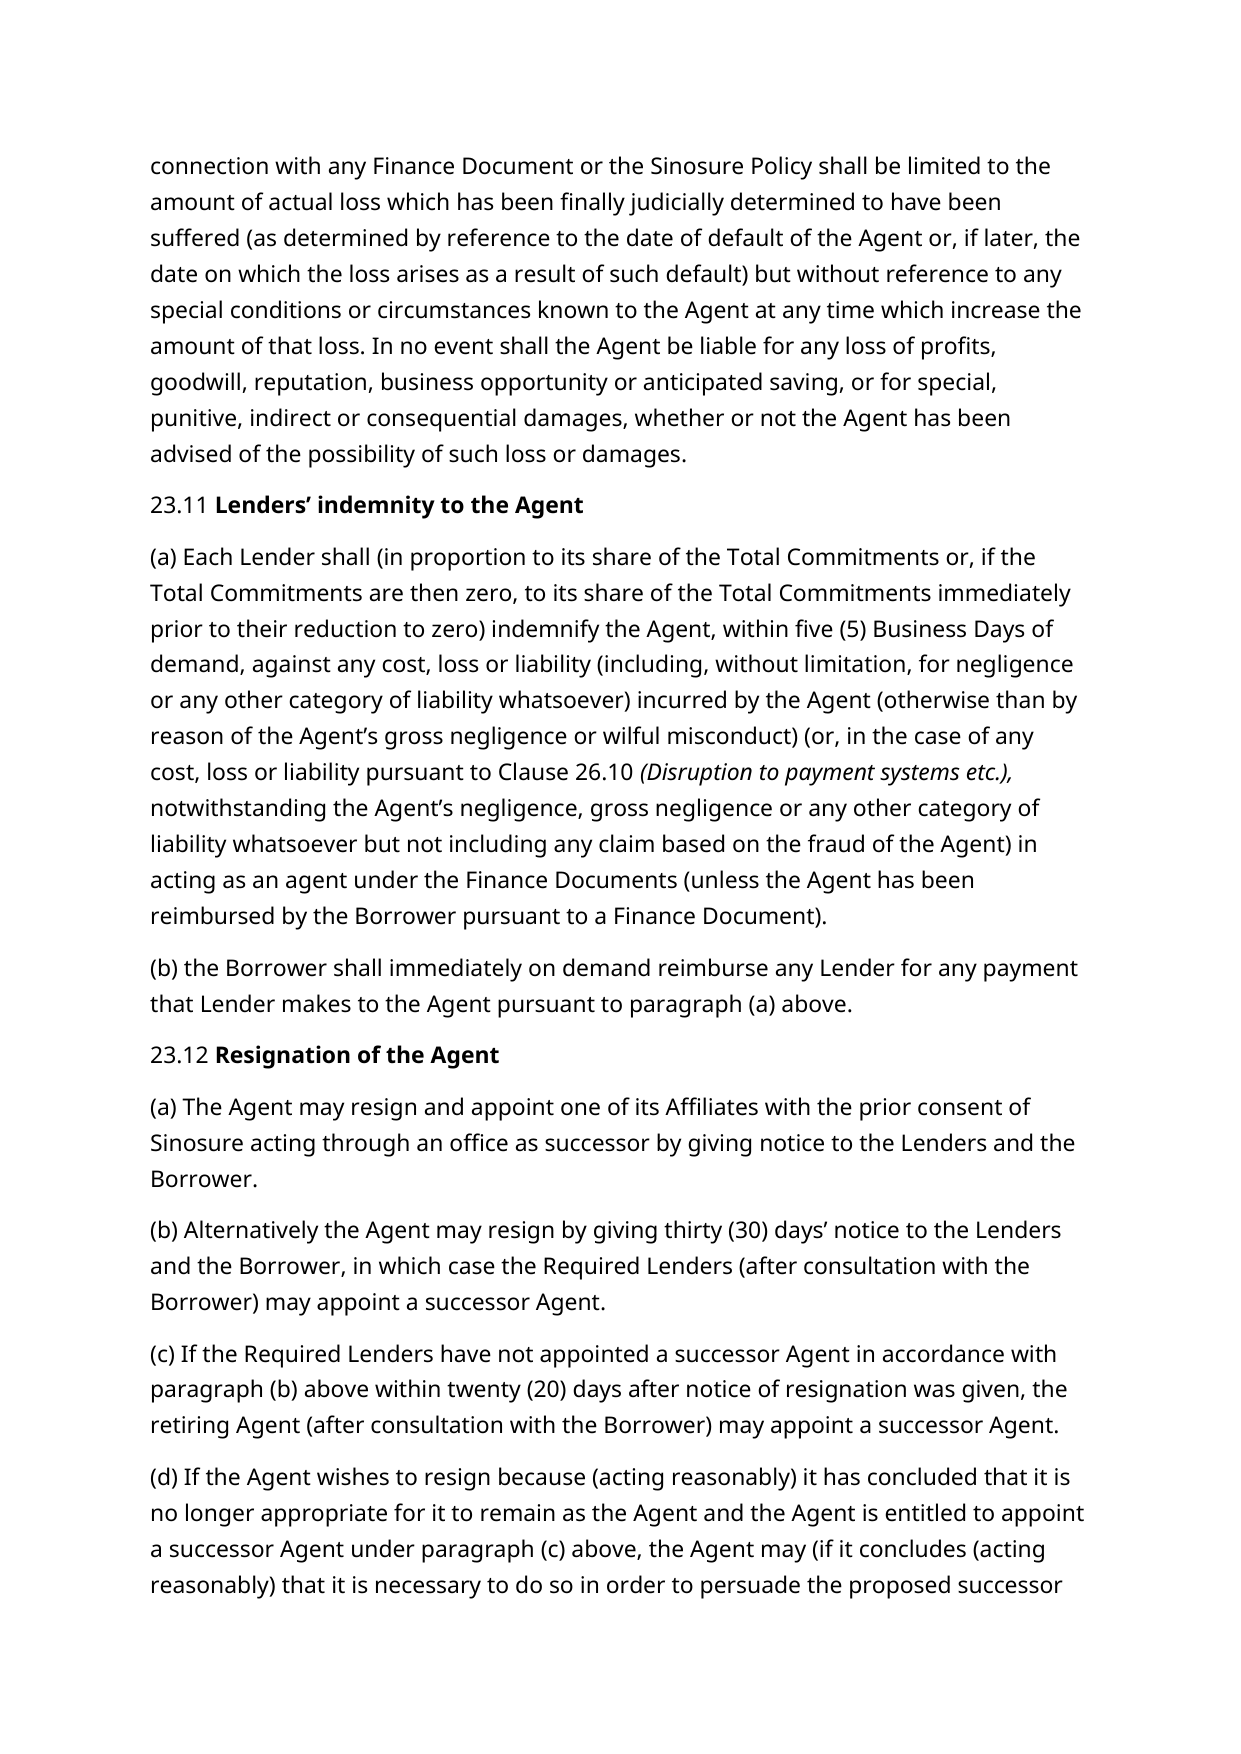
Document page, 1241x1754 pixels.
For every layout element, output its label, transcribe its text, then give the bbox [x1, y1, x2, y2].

text (b) Alternatively the Agent may resign by giving thirty (30) days’ notice to the Lenders and the Borrower, in which case the Required Lenders (after consultation with the Borrower) may appoint a successor Agent. [150, 1214, 1090, 1317]
text (a) The Agent may resign and appoint one of its Affiliates with the prior consent of Sinosure acting through an office as successor by giving notice to the Lenders and the Borrower. [150, 1091, 1090, 1194]
text 23.11 Lenders’ indemnity to the Agent [150, 489, 1090, 520]
text (c) If the Required Lenders have not appointed a successor Agent in accordance with paragraph (b) above within twenty (20) days after notice of resignation was given, the retiring Agent (after consultation with the Borrower) may appoint a successor Agent. [150, 1337, 1090, 1441]
text (a) Each Lender shall (in proportion to its share of the Total Commitments or, if the Total Commitments are then zero, to its share of the Total Commitments immediately prior to their reduction to zero) indemnify the Agent, within five (5) Business Days of demand, against any cost, loss or liability (including, without limitation, for negligence or any other category of liability whatsoever) incurred by the Agent (otherwise than by reason of the Agent’s gross negligence or wilful misconduct) (or, in the case of any cost, loss or liability pursuant to Clause 26.10 (Disruption to payment systems etc.), notwithstanding the Agent’s negligence, gross negligence or any other category of liability whatsoever but not including any claim based on the fraud of the Agent) in acting as an agent under the Finance Documents (unless the Agent has been reimbursed by the Borrower pursuant to a Finance Document). [150, 541, 1090, 931]
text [150, 1461, 1090, 1600]
text 23.12 Resignation of the Agent [150, 1039, 1090, 1070]
text (b) the Borrower shall immediately on demand reimburse any Lender for any payment that Lender makes to the Agent pursuant to paragraph (a) above. [150, 952, 1090, 1019]
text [150, 150, 1090, 469]
